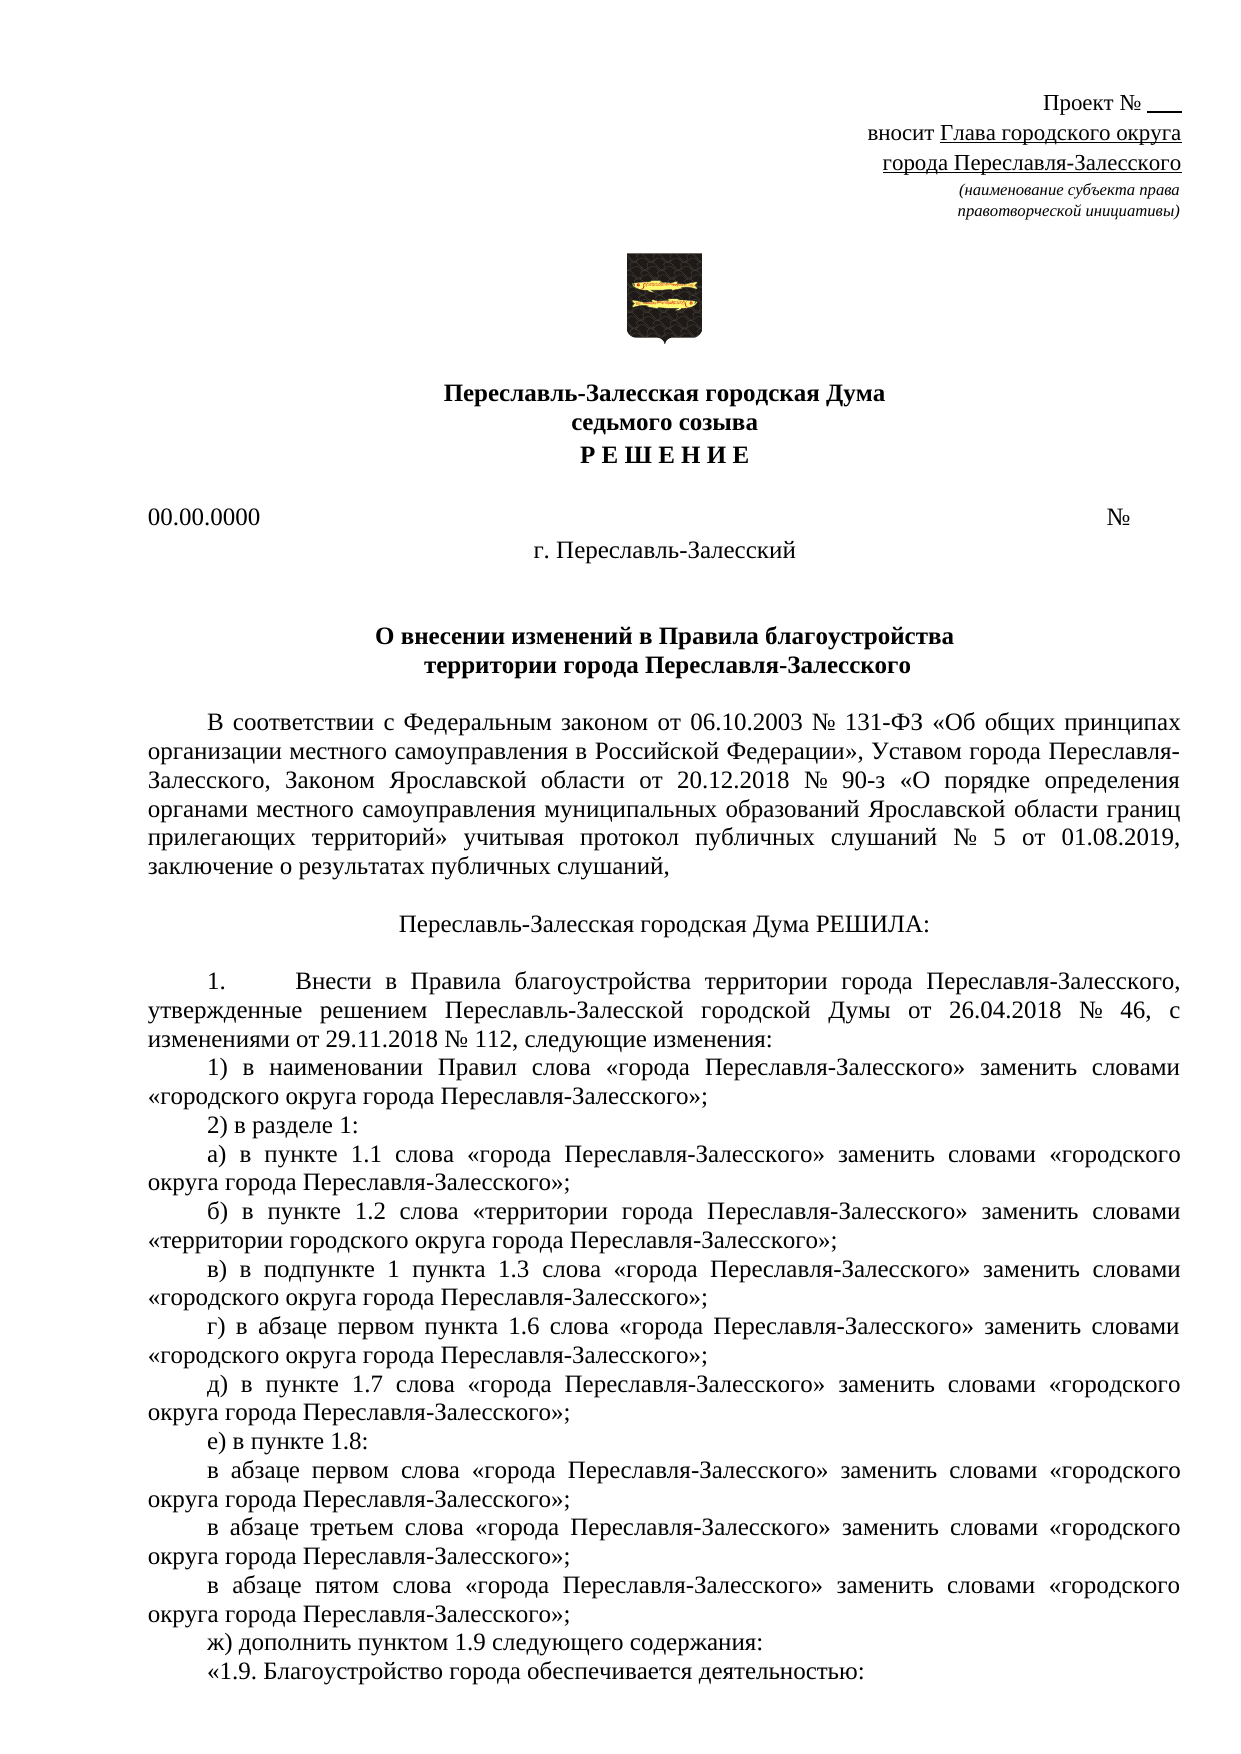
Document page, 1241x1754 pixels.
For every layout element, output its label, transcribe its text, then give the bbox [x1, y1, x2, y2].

text правотворческой инициативы) [148, 201, 1181, 220]
text седьмого созыва [148, 407, 1181, 436]
text территории города Переславля-Залесского [148, 650, 1181, 679]
list 1) в наименовании Правил слова «города Переславля-Залесского» заменить словами «городского округа города Переславля-Залесского»; [148, 1052, 1181, 1110]
list д) в пункте 1.7 слова «города Переславля-Залесского» заменить словами «городского округа города Переславля-Залесского»; [148, 1369, 1181, 1426]
text «1.9. Благоустройство города обеспечивается деятельностью: [148, 1656, 1181, 1685]
list а) в пункте 1.1 слова «города Переславля-Залесского» заменить словами «городского округа города Переславля-Залесского»; [148, 1139, 1181, 1196]
list г) в абзаце первом пункта 1.6 слова «города Переславля-Залесского» заменить словами «городского округа города Переславля-Залесского»; [148, 1311, 1181, 1369]
text О внесении изменений в Правила благоустройства [148, 621, 1181, 650]
list б) в пункте 1.2 слова «территории города Переславля-Залесского» заменить словами «территории городского округа города Переславля-Залесского»; [148, 1196, 1181, 1254]
text ж) дополнить пунктом 1.9 следующего содержания: [148, 1627, 1181, 1656]
subtitle Р Е Ш Е Н И Е [148, 440, 1181, 469]
text в) в подпункте 1 пункта 1.3 слова «города Переславля-Залесского» заменить словами «городского округа города Переславля-Залесского»; [148, 1254, 1181, 1311]
text Переславль-Залесская городская Дума РЕШИЛА: [148, 909, 1181, 937]
text (наименование субъекта права [148, 179, 1181, 198]
text 00.00.0000 № [148, 502, 1181, 531]
list в абзаце третьем слова «города Переславля-Залесского» заменить словами «городского округа города Переславля-Залесского»; [148, 1512, 1181, 1570]
list е) в пункте 1.8: [148, 1426, 1181, 1455]
list в абзаце первом слова «города Переславля-Залесского» заменить словами «городского округа города Переславля-Залесского»; [148, 1455, 1181, 1512]
text города Переславля-Залесского [148, 149, 1181, 175]
list в абзаце пятом слова «города Переславля-Залесского» заменить словами «городского округа города Переславля-Залесского»; [148, 1570, 1181, 1627]
text г. Переславль-Залесский [148, 535, 1181, 564]
text Переславль-Залесская городская Дума [148, 378, 1181, 407]
text Проект № ___ [148, 89, 1181, 115]
list 2) в разделе 1: [148, 1110, 1181, 1139]
list Внести в Правила благоустройства территории города Переславля-Залесского, утвержденные решением Переславль-Залесской городской Думы от 26.04.2018 № 46, с изменениями от 29.11.2018 № 112, следующие изменения: [148, 966, 1181, 1052]
text вносит Глава городского округа [148, 119, 1181, 145]
text В соответствии с Федеральным законом от 06.10.2003 № 131-ФЗ «Об общих принципах организации местного самоуправления в Российской Федерации», Уставом города Переславля-Залесского, Законом Ярославской области от 20.12.2018 № 90-з «О порядке определения органами местного самоуправления муниципальных образований Ярославской области границ прилегающих территорий» учитывая протокол публичных слушаний № 5 от 01.08.2019, заключение о результатах публичных слушаний, [148, 707, 1181, 880]
